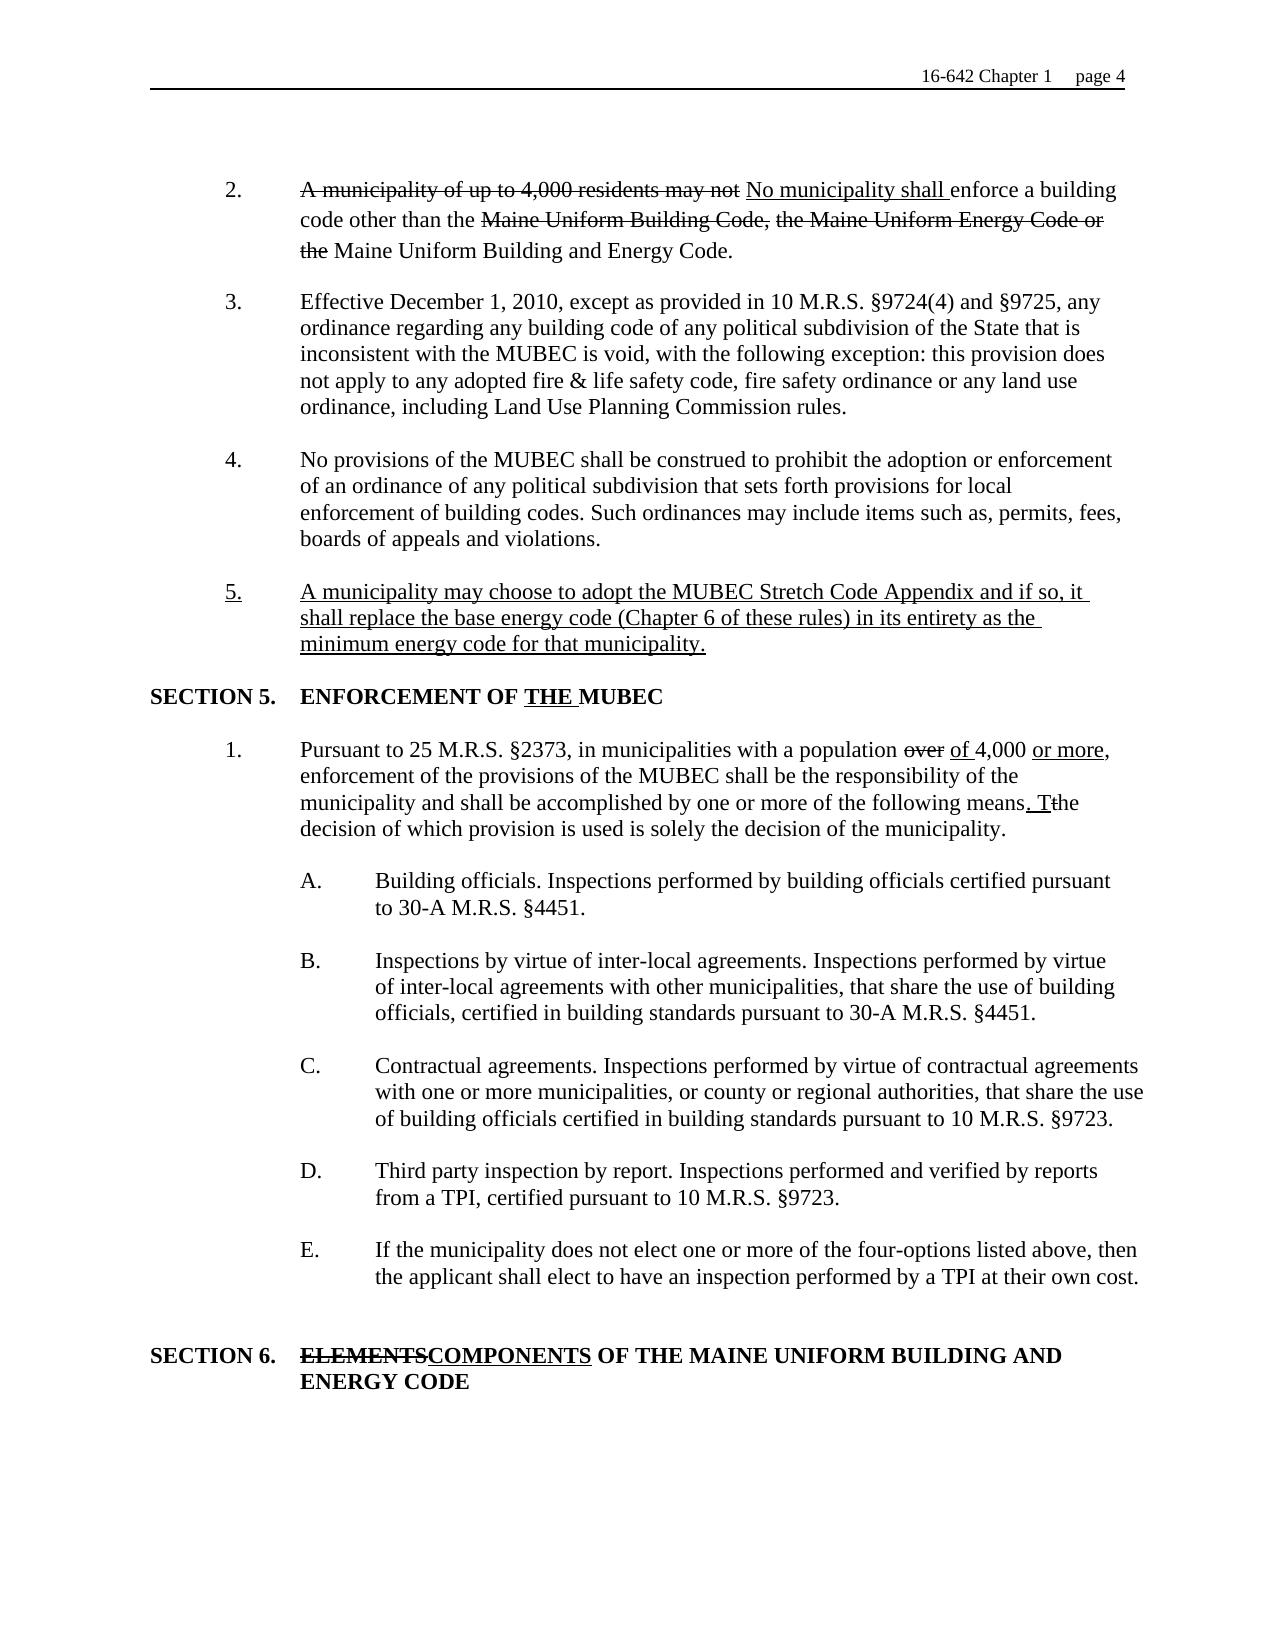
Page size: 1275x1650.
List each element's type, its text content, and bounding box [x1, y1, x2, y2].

text 1. Pursuant to 25 M.R.S. §2373, in municipalities with a population over of 4,000 or more, enforcement of the provisions of the MUBEC shall be the responsibility of the municipality and shall be accomplished by one or more of the following means. Tthe decision of which provision is used is solely the decision of the municipality. [225, 736, 1125, 841]
text SECTION 6. ELEMENTSCOMPONENTS OF THE MAINE UNIFORM BUILDING AND ENERGY CODE [150, 1342, 1125, 1395]
text SECTION 5. ENFORCEMENT OF THE MUBEC [150, 683, 1125, 709]
text B. Inspections by virtue of inter-local agreements. Inspections performed by virtue of inter-local agreements with other municipalities, that share the use of building officials, certified in building standards pursuant to 30-A M.R.S. §4451. [300, 947, 1125, 1026]
text 5. A municipality may choose to adopt the MUBEC Stretch Code Appendix and if so, it shall replace the base energy code (Chapter 6 of these rules) in its entirety as the minimum energy code for that municipality. [225, 578, 1125, 657]
text C. Contractual agreements. Inspections performed by virtue of contractual agreements with one or more municipalities, or county or regional authorities, that share the use of building officials certified in building standards pursuant to 10 M.R.S. §9723. [300, 1052, 1153, 1131]
text E. If the municipality does not elect one or more of the four-options listed above, then the applicant shall elect to have an inspection performed by a TPI at their own cost. [300, 1237, 1144, 1289]
text 2. A municipality of up to 4,000 residents may not No municipality shall enforce a building code other than the Maine Uniform Building Code, the Maine Uniform Energy Code or the Maine Uniform Building and Energy Code. [225, 176, 1125, 263]
text D. Third party inspection by report. Inspections performed and verified by reports from a TPI, certified pursuant to 10 M.R.S. §9723. [300, 1157, 1125, 1210]
text A. Building officials. Inspections performed by building officials certified pursuant to 30-A M.R.S. §4451. [300, 868, 1125, 920]
text 4. No provisions of the MUBEC shall be construed to prohibit the adoption or enforcement of an ordinance of any political subdivision that sets forth provisions for local enforcement of building codes. Such ordinances may include items such as, permits, fees, boards of appeals and violations. [225, 446, 1125, 551]
text 3. Effective December 1, 2010, except as provided in 10 M.R.S. §9724(4) and §9725, any ordinance regarding any building code of any political subdivision of the State that is inconsistent with the MUBEC is void, with the following exception: this provision does not apply to any adopted fire & life safety code, fire safety ordinance or any land use ordinance, including Land Use Planning Commission rules. [225, 288, 1125, 419]
